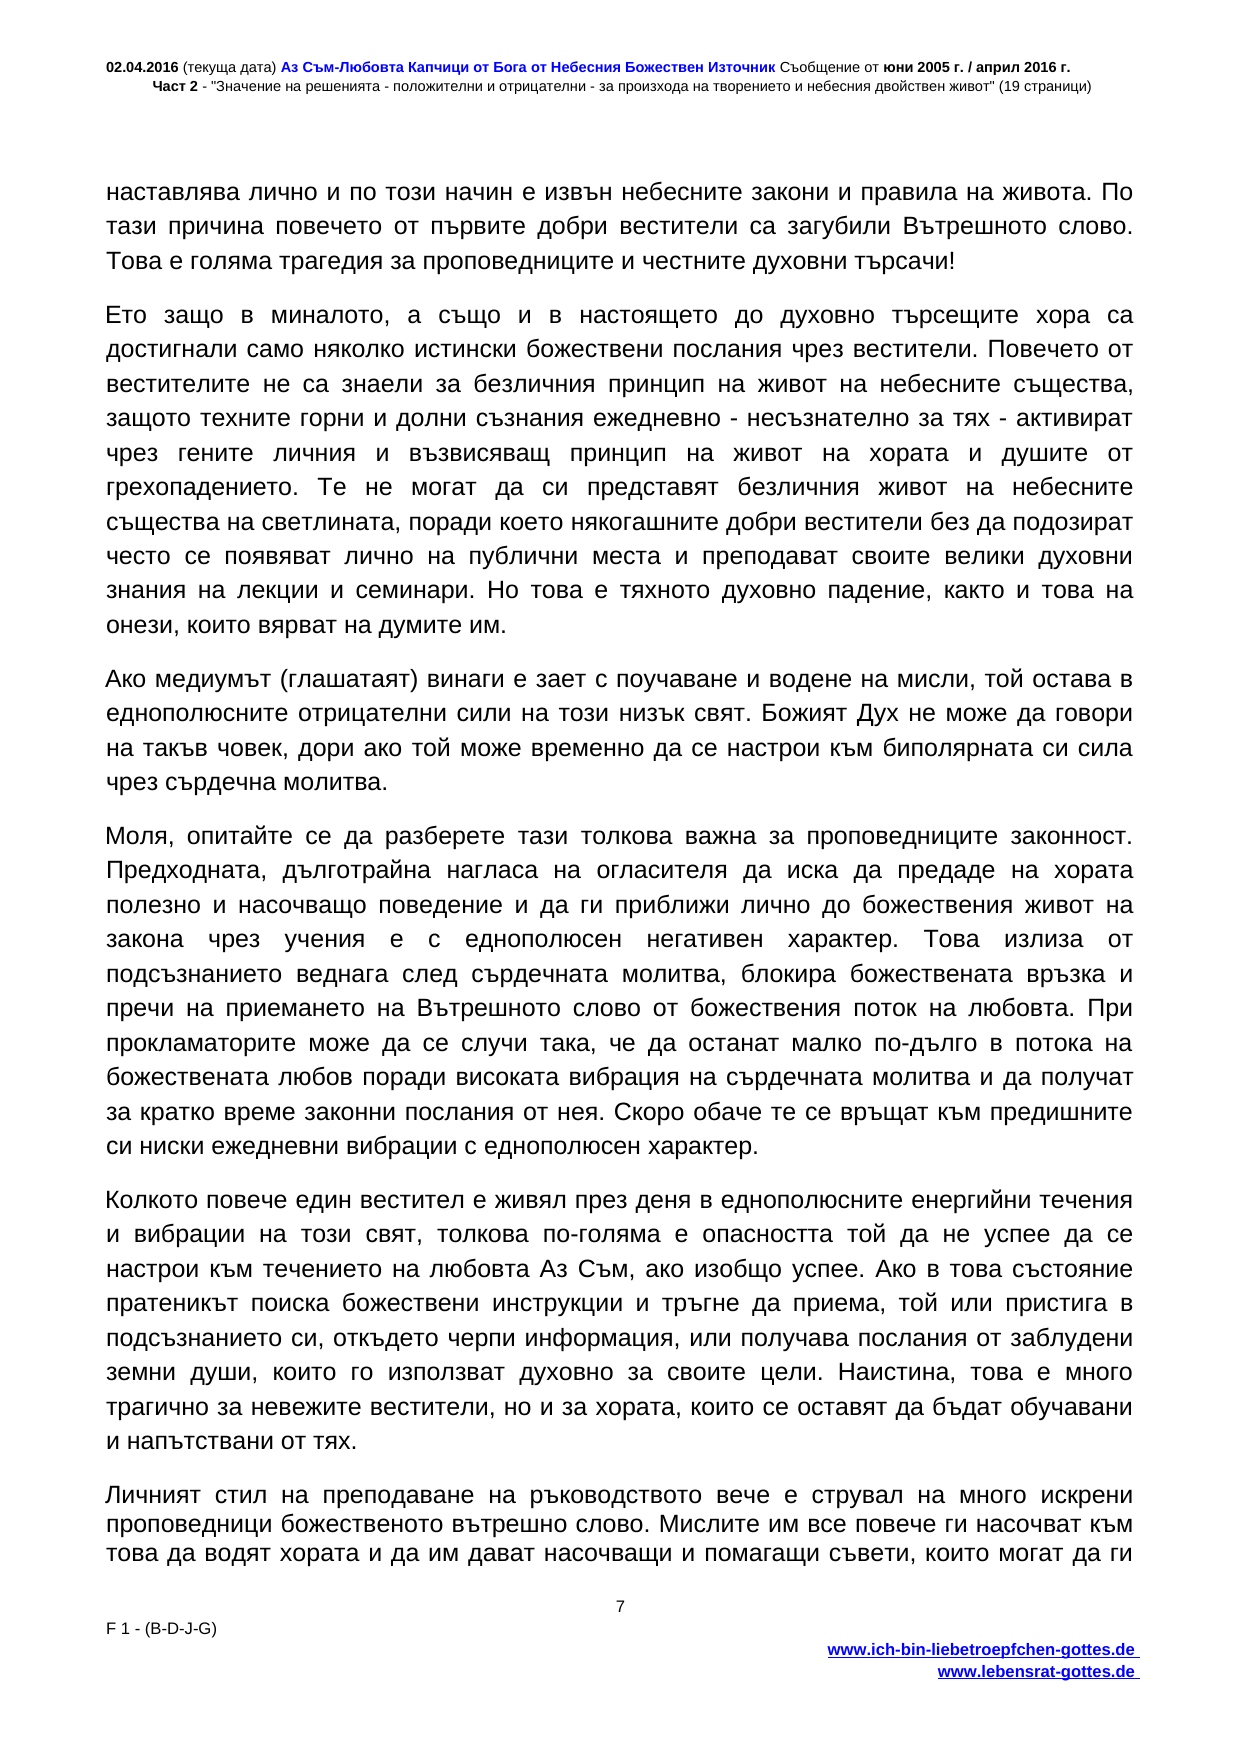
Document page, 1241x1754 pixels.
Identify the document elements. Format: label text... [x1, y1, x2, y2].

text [105, 1480, 1135, 1566]
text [105, 177, 1135, 274]
text Ето защо в миналото, а също и в настоящето до духовно търсещите хора са достигнали само няколко истински божествени послания чрез вестители. Повечето от вестителите не са знаели за безличния принцип на живот на небесните същества, защото техните горни и долни съзнания ежедневно - несъзнателно за тях - активират чрез гените личния и възвисяващ принцип на живот на хората и душите от грехопадението. Те не могат да си представят безличния живот на небесните същества на светлината, поради което някогашните добри вестители без да подозират често се появяват лично на публични места и преподават своите велики духовни знания на лекции и семинари. Но това е тяхното духовно падение, както и това на онези, които вярват на думите им. [105, 299, 1135, 639]
text Колкото повече един вестител е живял през деня в еднополюсните енергийни течения и вибрации на този свят, толкова по-голяма е опасността той да не успее да се настрои към течението на любовта Аз Съм, ако изобщо успее. Ако в това състояние пратеникът поиска божествени инструкции и тръгне да приема, той или пристига в подсъзнанието си, откъдето черпи информация, или получава послания от заблудени земни души, които го използват духовно за своите цели. Наистина, това е много трагично за невежите вестители, но и за хората, които се оставят да бъдат обучавани и напътствани от тях. [105, 1185, 1135, 1455]
text Моля, опитайте се да разберете тази толкова важна за проповедниците законност. Предходната, дълготрайна нагласа на огласителя да иска да предаде на хората полезно и насочващо поведение и да ги приближи лично до божествения живот на закона чрез учения е с еднополюсен негативен характер. Това излиза от подсъзнанието веднага след сърдечната молитва, блокира божествената връзка и пречи на приемането на Вътрешното слово от божествения поток на любовта. При прокламаторите може да се случи така, че да останат малко по-дълго в потока на божествената любов поради високата вибрация на сърдечната молитва и да получат за кратко време законни послания от нея. Скоро обаче те се връщат към предишните си ниски ежедневни вибрации с еднополюсен характер. [105, 821, 1135, 1160]
text Ако медиумът (глашатаят) винаги е зает с поучаване и водене на мисли, той остава в еднополюсните отрицателни сили на този низък свят. Божият Дух не може да говори на такъв човек, дори ако той може временно да се настрои към биполярната си сила чрез сърдечна молитва. [105, 664, 1135, 796]
